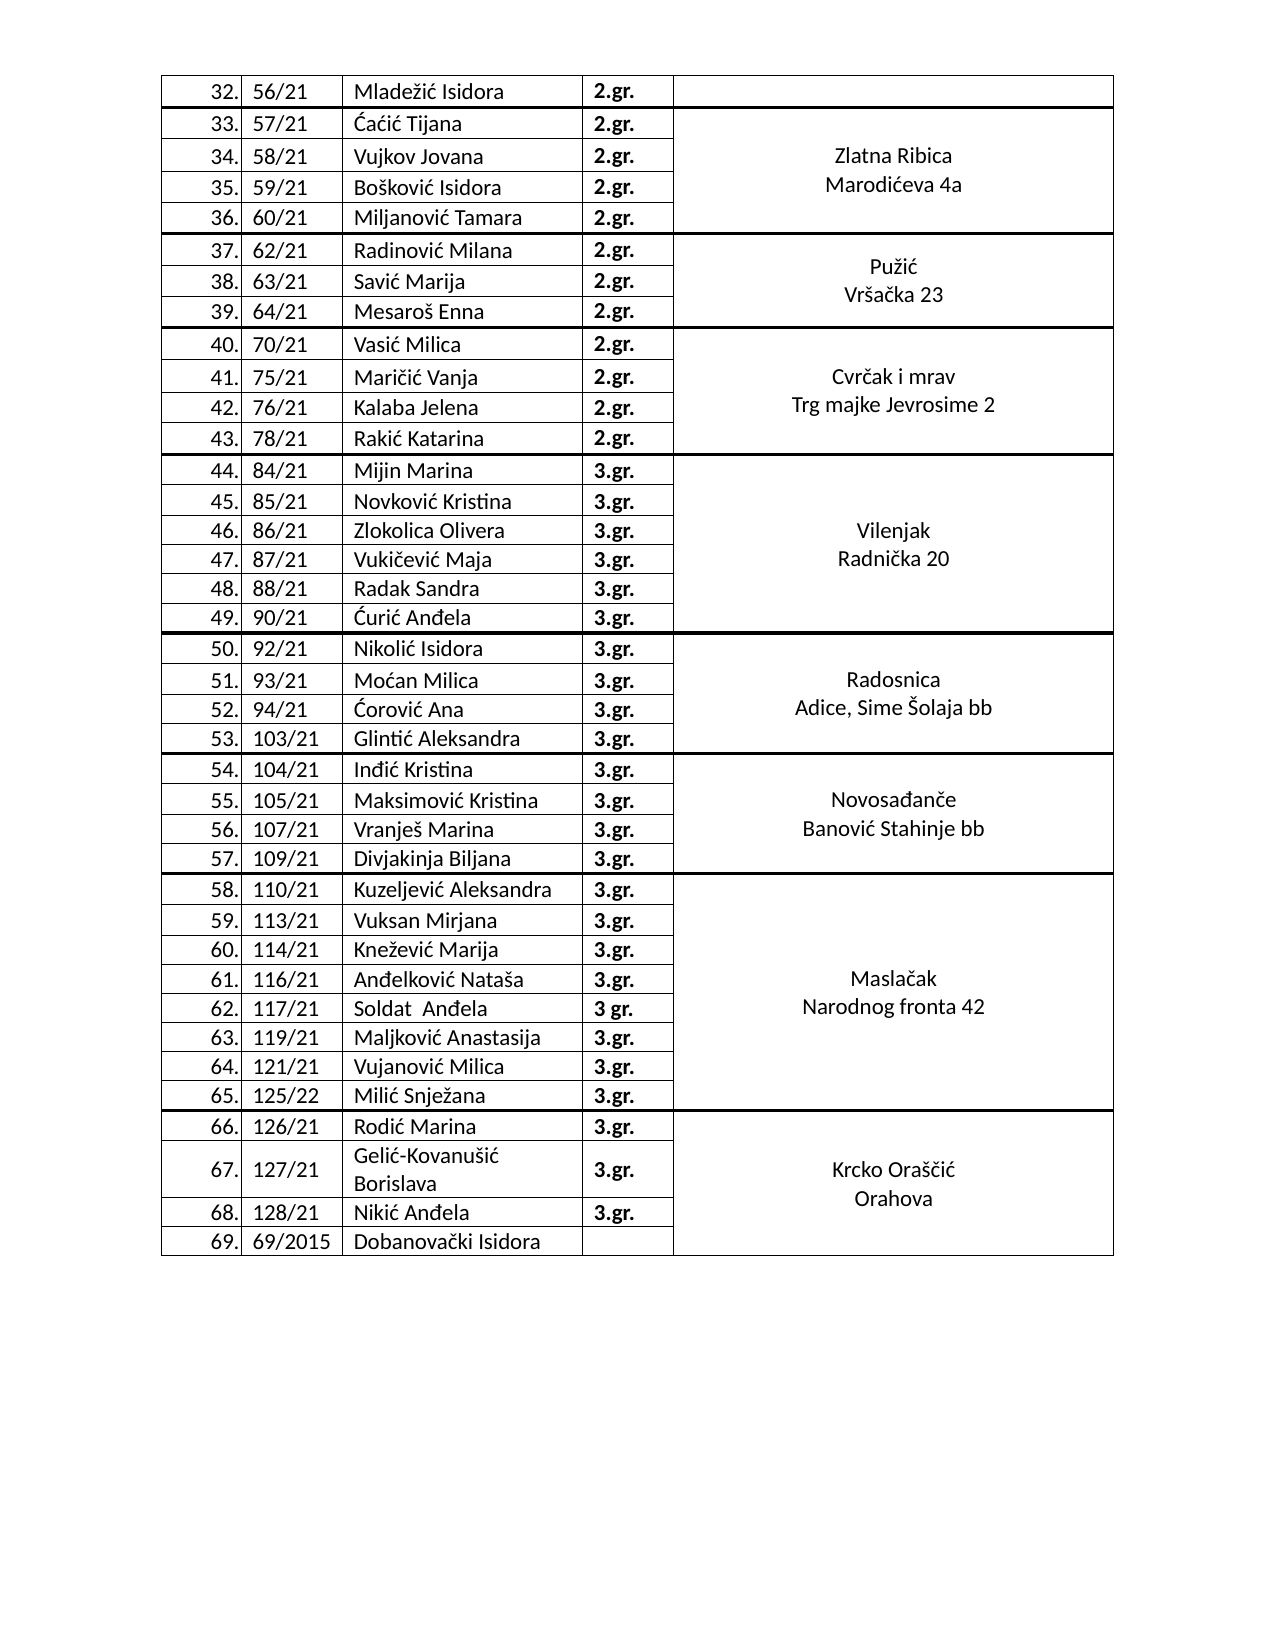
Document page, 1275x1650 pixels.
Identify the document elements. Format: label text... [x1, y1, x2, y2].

table_cell 3.gr. [583, 1081, 673, 1109]
table_cell Mijin Marina [343, 456, 582, 484]
table_cell Knežević Marija [343, 936, 582, 964]
table_cell Nikić Anđela [343, 1198, 582, 1226]
table_cell Radak Sandra [343, 574, 582, 602]
table_cell 117/21 [242, 994, 342, 1022]
table_cell 63/21 [242, 266, 342, 296]
table_cell Vuksan Mirjana [343, 905, 582, 934]
table_cell 3.gr. [583, 815, 673, 843]
table_cell Ćaćić Tijana [343, 109, 582, 138]
table_cell 92/21 [242, 635, 342, 663]
table_cell 2.gr. [583, 266, 673, 296]
table_cell 2.gr. [583, 360, 673, 392]
table_cell Ćorović Ana [343, 695, 582, 723]
table_cell 2.gr. [583, 329, 673, 359]
table_cell 2.gr. [583, 139, 673, 171]
table_cell Rakić Katarina [343, 423, 582, 453]
table_cell Gelić-Kovanušić Borislava [343, 1141, 582, 1197]
table_cell 3.gr. [583, 664, 673, 694]
table_cell [162, 905, 241, 934]
table_cell Rodić Marina [343, 1112, 582, 1140]
table_cell Inđić Kristina [343, 755, 582, 783]
table_cell 94/21 [242, 695, 342, 723]
table_cell [162, 235, 241, 265]
table_cell [162, 423, 241, 453]
table_cell Vujanović Milica [343, 1052, 582, 1080]
table_cell Vukičević Maja [343, 545, 582, 573]
table_cell [162, 329, 241, 359]
table_cell [162, 266, 241, 296]
table_cell 3.gr. [583, 755, 673, 783]
table_cell Kuzeljević Aleksandra [343, 875, 582, 903]
table_cell 3.gr. [583, 905, 673, 934]
table_cell 3.gr. [583, 695, 673, 723]
table_cell Savić Marija [343, 266, 582, 296]
table_cell 104/21 [242, 755, 342, 783]
table_cell [162, 545, 241, 573]
table_cell Vasić Milica [343, 329, 582, 359]
table_cell 103/21 [242, 724, 342, 752]
table_cell 2.gr. [583, 297, 673, 326]
table_cell Moćan Milica [343, 664, 582, 694]
table_cell Novković Kristina [343, 485, 582, 515]
table_cell [162, 76, 241, 106]
table_cell 3.gr. [583, 844, 673, 872]
table_cell 3.gr. [583, 1112, 673, 1140]
table_cell Ćurić Anđela [343, 604, 582, 631]
table_cell Vilenjak Radnička 20 [674, 456, 1113, 631]
table_cell [162, 1112, 241, 1140]
table_cell 114/21 [242, 936, 342, 964]
table_cell [162, 516, 241, 544]
table_cell 2.gr. [583, 393, 673, 422]
table_cell 127/21 [242, 1141, 342, 1197]
table_cell Radinović Milana [343, 235, 582, 265]
table_cell [162, 875, 241, 903]
table_cell 2.gr. [583, 235, 673, 265]
table_cell 3.gr. [583, 574, 673, 602]
table_cell 3.gr. [583, 1023, 673, 1051]
table_cell 3.gr. [583, 724, 673, 752]
table_cell [162, 456, 241, 484]
table_cell [162, 1023, 241, 1051]
table_cell Maslačak Narodnog fronta 42 [674, 875, 1113, 1109]
table_cell 110/21 [242, 875, 342, 903]
table_cell [162, 1141, 241, 1197]
table_cell 126/21 [242, 1112, 342, 1140]
table_cell Vranješ Marina [343, 815, 582, 843]
table_cell 2.gr. [583, 109, 673, 138]
table_cell 90/21 [242, 604, 342, 631]
table_cell 57/21 [242, 109, 342, 138]
table_cell Radosnica Adice, Sime Šolaja bb [674, 635, 1113, 752]
table_cell [162, 965, 241, 993]
table_cell Krcko Oraščić Orahova [674, 1112, 1113, 1255]
table_cell 3.gr. [583, 1052, 673, 1080]
table_cell [162, 139, 241, 171]
table_cell Cvrčak i mrav Trg majke Jevrosime 2 [674, 329, 1113, 453]
table_cell [583, 1227, 673, 1255]
table_cell [162, 695, 241, 723]
table_cell Maljković Anastasija [343, 1023, 582, 1051]
table_cell 3 gr. [583, 994, 673, 1022]
table_cell 125/22 [242, 1081, 342, 1109]
table_cell [162, 724, 241, 752]
table_cell Glintić Aleksandra [343, 724, 582, 752]
table_cell 3.gr. [583, 635, 673, 663]
table_cell 60/21 [242, 203, 342, 232]
table_cell [162, 297, 241, 326]
table_cell 3.gr. [583, 936, 673, 964]
table_cell Maksimović Kristina [343, 784, 582, 814]
table_cell [162, 1052, 241, 1080]
table_cell [162, 936, 241, 964]
table_cell 75/21 [242, 360, 342, 392]
table_cell 107/21 [242, 815, 342, 843]
table_cell 2.gr. [583, 423, 673, 453]
table_cell [162, 172, 241, 202]
table_cell [162, 844, 241, 872]
table_cell 3.gr. [583, 1141, 673, 1197]
table_cell 109/21 [242, 844, 342, 872]
table_cell 3.gr. [583, 1198, 673, 1226]
table_cell [162, 784, 241, 814]
table_cell Soldat Anđela [343, 994, 582, 1022]
table_cell Novosađanče Banović Stahinje bb [674, 755, 1113, 872]
table_cell 3.gr. [583, 485, 673, 515]
table_cell 3.gr. [583, 784, 673, 814]
table_cell [162, 485, 241, 515]
table_cell 78/21 [242, 423, 342, 453]
table_cell 3.gr. [583, 875, 673, 903]
table_cell [162, 393, 241, 422]
table_cell 3.gr. [583, 965, 673, 993]
table_cell Nikolić Isidora [343, 635, 582, 663]
table_cell Milić Snježana [343, 1081, 582, 1109]
table_cell [162, 1081, 241, 1109]
table_cell 84/21 [242, 456, 342, 484]
table_cell 113/21 [242, 905, 342, 934]
table_cell 3.gr. [583, 516, 673, 544]
table_cell Maričić Vanja [343, 360, 582, 392]
table_cell 2.gr. [583, 203, 673, 232]
table_cell 58/21 [242, 139, 342, 171]
table_cell [162, 360, 241, 392]
table_cell 3.gr. [583, 456, 673, 484]
table_cell 59/21 [242, 172, 342, 202]
table_cell [162, 109, 241, 138]
table_cell 2.gr. [583, 172, 673, 202]
table_cell Zlatna Ribica Marodićeva 4a [674, 109, 1113, 232]
table_cell 76/21 [242, 393, 342, 422]
table_cell [162, 994, 241, 1022]
table_cell 62/21 [242, 235, 342, 265]
table_cell 119/21 [242, 1023, 342, 1051]
table_cell 2.gr. [583, 76, 673, 106]
table_cell Mladežić Isidora [343, 76, 582, 106]
table_cell [162, 604, 241, 631]
table_cell 105/21 [242, 784, 342, 814]
table_cell Vujkov Jovana [343, 139, 582, 171]
table_cell 69/2015 [242, 1227, 342, 1255]
table_cell [162, 664, 241, 694]
table_cell 70/21 [242, 329, 342, 359]
table_cell 121/21 [242, 1052, 342, 1080]
table_cell 116/21 [242, 965, 342, 993]
table_cell Divjakinja Biljana [343, 844, 582, 872]
table_cell 3.gr. [583, 604, 673, 631]
table_cell 86/21 [242, 516, 342, 544]
table_cell Miljanović Tamara [343, 203, 582, 232]
table_cell 3.gr. [583, 545, 673, 573]
table_cell 128/21 [242, 1198, 342, 1226]
table_cell [162, 1227, 241, 1255]
table_cell [162, 635, 241, 663]
table_cell 93/21 [242, 664, 342, 694]
table_cell 85/21 [242, 485, 342, 515]
table_cell Kalaba Jelena [343, 393, 582, 422]
table_cell [162, 815, 241, 843]
table_cell [162, 574, 241, 602]
table_cell [162, 755, 241, 783]
table_cell Mesaroš Enna [343, 297, 582, 326]
table_cell Zlokolica Olivera [343, 516, 582, 544]
table_cell Dobanovački Isidora [343, 1227, 582, 1255]
table_cell 88/21 [242, 574, 342, 602]
table_cell Anđelković Nataša [343, 965, 582, 993]
table_cell Pužić Vršačka 23 [674, 235, 1113, 326]
table_cell 64/21 [242, 297, 342, 326]
table_cell 87/21 [242, 545, 342, 573]
table_cell [162, 203, 241, 232]
table_cell [162, 1198, 241, 1226]
table_cell 56/21 [242, 76, 342, 106]
table_cell Bošković Isidora [343, 172, 582, 202]
